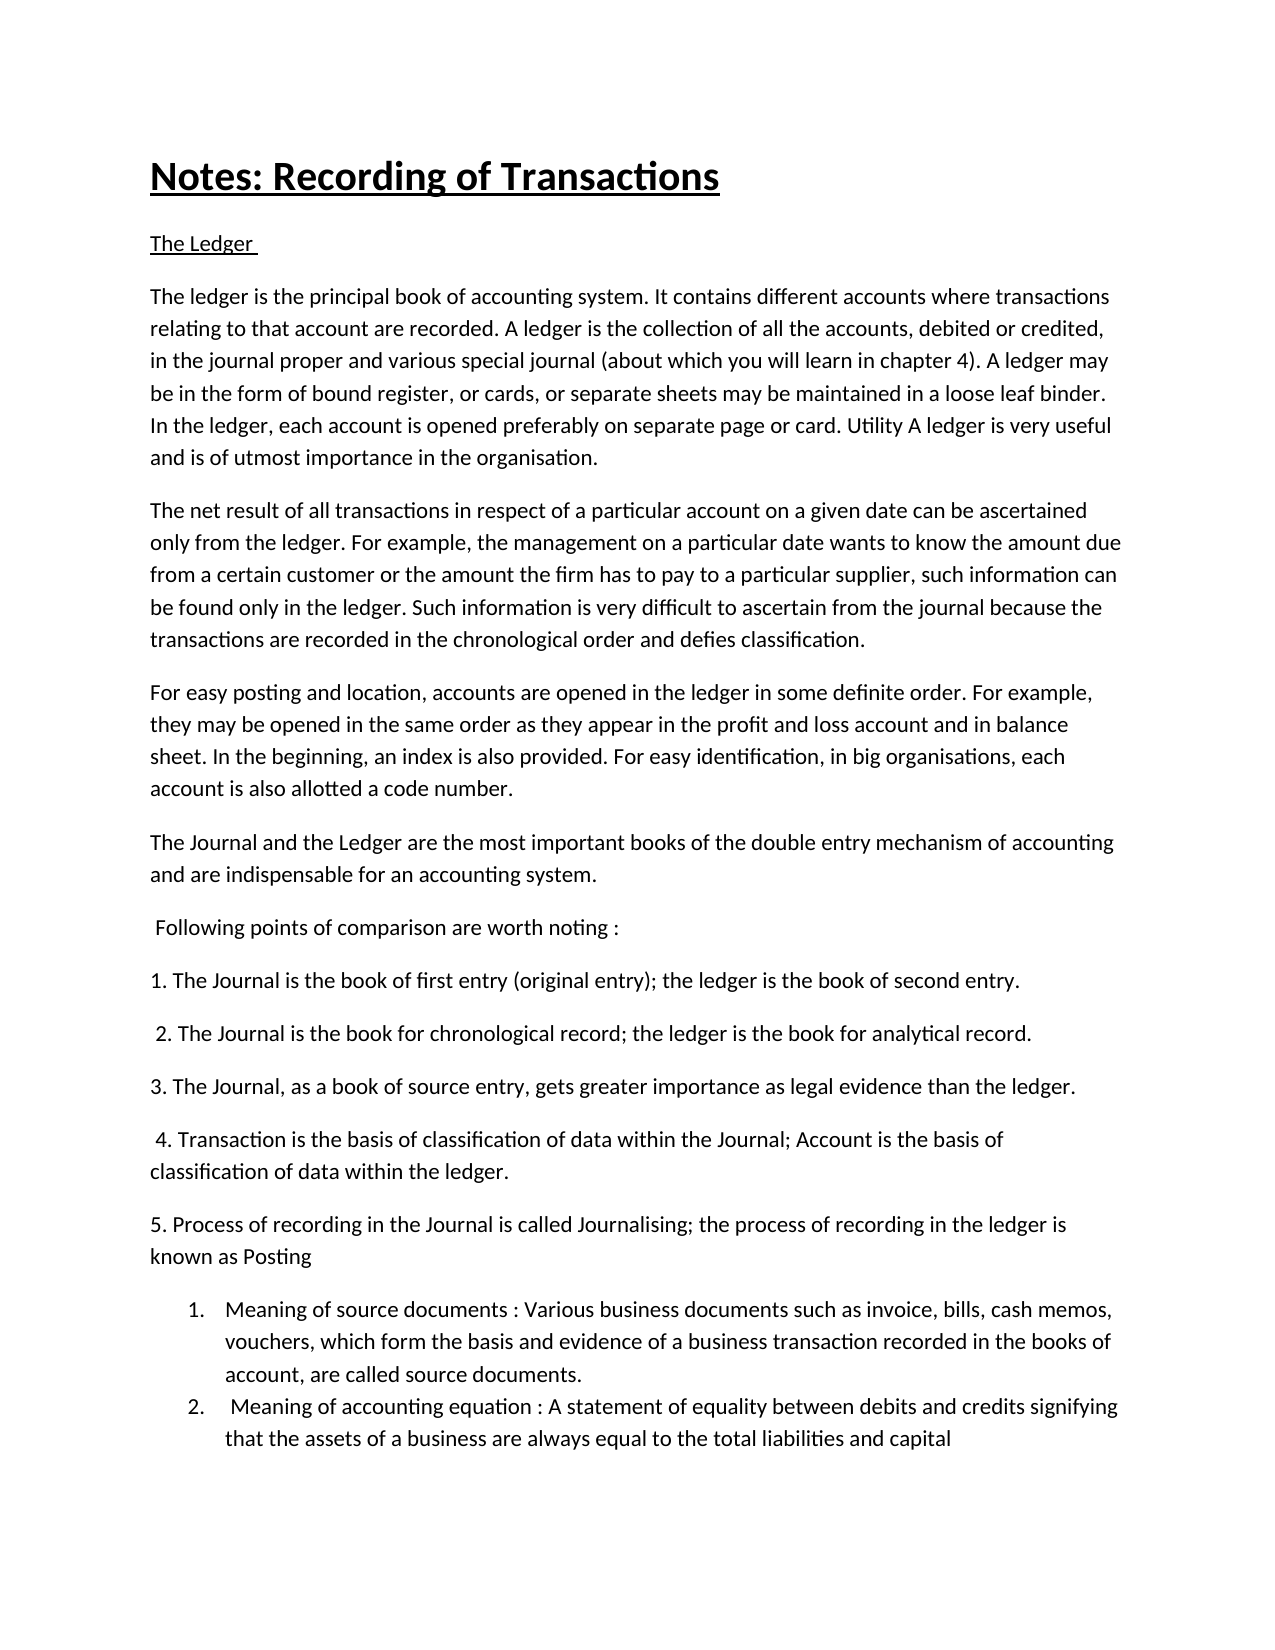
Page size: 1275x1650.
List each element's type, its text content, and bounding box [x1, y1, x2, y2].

text Notes: Recording of Transactions [150, 150, 1125, 201]
text For easy posting and location, accounts are opened in the ledger in some definite order. For example, they may be opened in the same order as they appear in the profit and loss account and in balance sheet. In the beginning, an index is also provided. For easy identification, in big organisations, each account is also allotted a code number. [150, 678, 1125, 803]
text 2. The Journal is the book for chronological record; the ledger is the book for analytical record. [150, 1019, 1125, 1047]
text 4. Transaction is the basis of classification of data within the Journal; Account is the basis of classification of data within the ledger. [150, 1125, 1125, 1185]
text 5. Process of recording in the Journal is called Journalising; the process of recording in the ledger is known as Posting [150, 1210, 1125, 1270]
list Meaning of accounting equation : A statement of equality between debits and credits signifying that the assets of a business are always equal to the total liabilities and capital [187, 1392, 1125, 1452]
text 1. The Journal is the book of first entry (original entry); the ledger is the book of second entry. [150, 966, 1125, 994]
text The Ledger [150, 229, 1125, 257]
text The Journal and the Ledger are the most important books of the double entry mechanism of accounting and are indispensable for an accounting system. [150, 828, 1125, 888]
list Meaning of source documents : Various business documents such as invoice, bills, cash memos, vouchers, which form the basis and evidence of a business transaction recorded in the books of account, are called source documents. [187, 1295, 1125, 1388]
text The ledger is the principal book of accounting system. It contains different accounts where transactions relating to that account are recorded. A ledger is the collection of all the accounts, debited or credited, in the journal proper and various special journal (about which you will learn in chapter 4). A ledger may be in the form of bound register, or cards, or separate sheets may be maintained in a loose leaf binder. In the ledger, each account is opened preferably on separate page or card. Utility A ledger is very useful and is of utmost importance in the organisation. [150, 282, 1125, 471]
text 3. The Journal, as a book of source entry, gets greater importance as legal evidence than the ledger. [150, 1072, 1125, 1100]
text The net result of all transactions in respect of a particular account on a given date can be ascertained only from the ledger. For example, the management on a particular date wants to know the amount due from a certain customer or the amount the firm has to pay to a particular supplier, such information can be found only in the ledger. Such information is very difficult to ascertain from the journal because the transactions are recorded in the chronological order and defies classification. [150, 496, 1125, 653]
text Following points of comparison are worth noting : [150, 913, 1125, 941]
